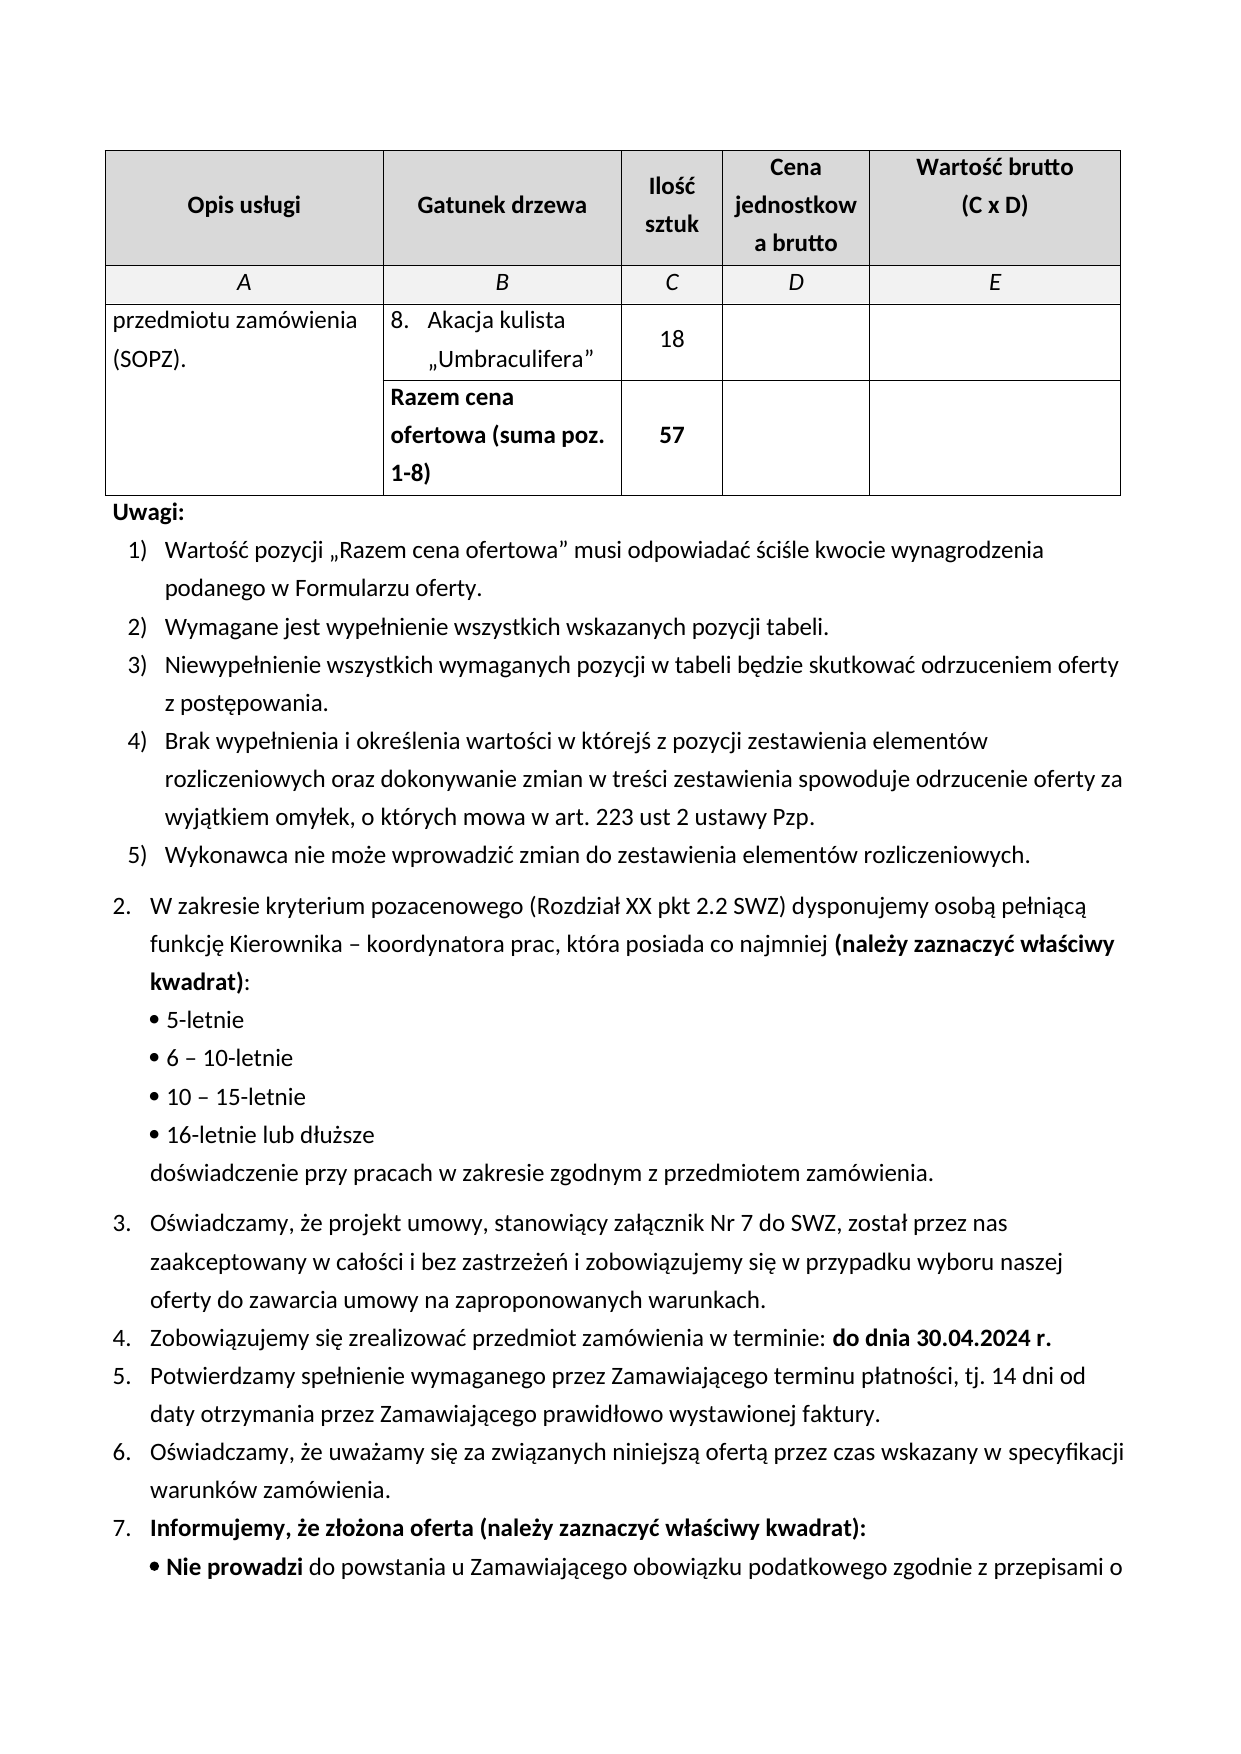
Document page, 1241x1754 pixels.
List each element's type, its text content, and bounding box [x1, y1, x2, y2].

list Wykonawca nie może wprowadzić zmian do zestawienia elementów rozliczeniowych. [127, 839, 1128, 870]
list Zobowiązujemy się zrealizować przedmiot zamówienia w terminie: do dnia 30.04.2024 r. [112, 1322, 1128, 1352]
text Uwagi: [112, 496, 1128, 527]
table_cell 18 [622, 305, 722, 380]
table_cell Razem cena ofertowa (suma poz. 1-8) [384, 381, 621, 495]
table_header Gatunek drzewa [384, 151, 621, 265]
table_cell 57 [622, 381, 722, 495]
table_header Ilość sztuk [622, 151, 722, 265]
table_cell A [106, 266, 383, 303]
table_header Cena jednostkowa brutto [723, 151, 869, 265]
text 5-letnie [112, 1004, 1128, 1035]
text 16-letnie lub dłuższe [112, 1119, 1128, 1149]
list Potwierdzamy spełnienie wymaganego przez Zamawiającego terminu płatności, tj. 14 dni od daty otrzymania przez Zamawiającego prawidłowo wystawionej faktury. [112, 1360, 1128, 1429]
text 6 – 10-letnie [112, 1042, 1128, 1073]
text doświadczenie przy pracach w zakresie zgodnym z przedmiotem zamówienia. [112, 1157, 1128, 1187]
list Brak wypełnienia i określenia wartości w którejś z pozycji zestawienia elementów rozliczeniowych oraz dokonywanie zmian w treści zestawienia spowoduje odrzucenie oferty za wyjątkiem omyłek, o których mowa w art. 223 ust 2 ustawy Pzp. [127, 725, 1128, 832]
table_cell [870, 381, 1120, 495]
table_cell Akacja kulista „Umbraculifera” [384, 305, 621, 380]
list Wymagane jest wypełnienie wszystkich wskazanych pozycji tabeli. [127, 611, 1128, 641]
list Oświadczamy, że projekt umowy, stanowiący załącznik Nr 7 do SWZ, został przez nas zaakceptowany w całości i bez zastrzeżeń i zobowiązujemy się w przypadku wyboru naszej oferty do zawarcia umowy na zaproponowanych warunkach. [112, 1207, 1128, 1314]
list W zakresie kryterium pozacenowego (Rozdział XX pkt 2.2 SWZ) dysponujemy osobą pełniącą funkcję Kierownika – koordynatora prac, która posiada co najmniej (należy zaznaczyć właściwy kwadrat): [112, 890, 1128, 997]
table_cell E [870, 266, 1120, 303]
table_header Opis usługi [106, 151, 383, 265]
table_header Wartość brutto (C x D) [870, 151, 1120, 265]
text 10 – 15-letnie [112, 1081, 1128, 1111]
table_cell B [384, 266, 621, 303]
table_cell [723, 381, 869, 495]
list Wartość pozycji „Razem cena ofertowa” musi odpowiadać ściśle kwocie wynagrodzenia podanego w Formularzu oferty. [127, 534, 1128, 603]
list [150, 1551, 1128, 1581]
table_cell D [723, 266, 869, 303]
list Informujemy, że złożona oferta (należy zaznaczyć właściwy kwadrat): [112, 1512, 1128, 1543]
list Oświadczamy, że uważamy się za związanych niniejszą ofertą przez czas wskazany w specyfikacji warunków zamówienia. [112, 1436, 1128, 1505]
table_cell [723, 305, 869, 380]
list Niewypełnienie wszystkich wymaganych pozycji w tabeli będzie skutkować odrzuceniem oferty z postępowania. [127, 649, 1128, 717]
table_cell C [622, 266, 722, 303]
table_cell [870, 305, 1120, 380]
